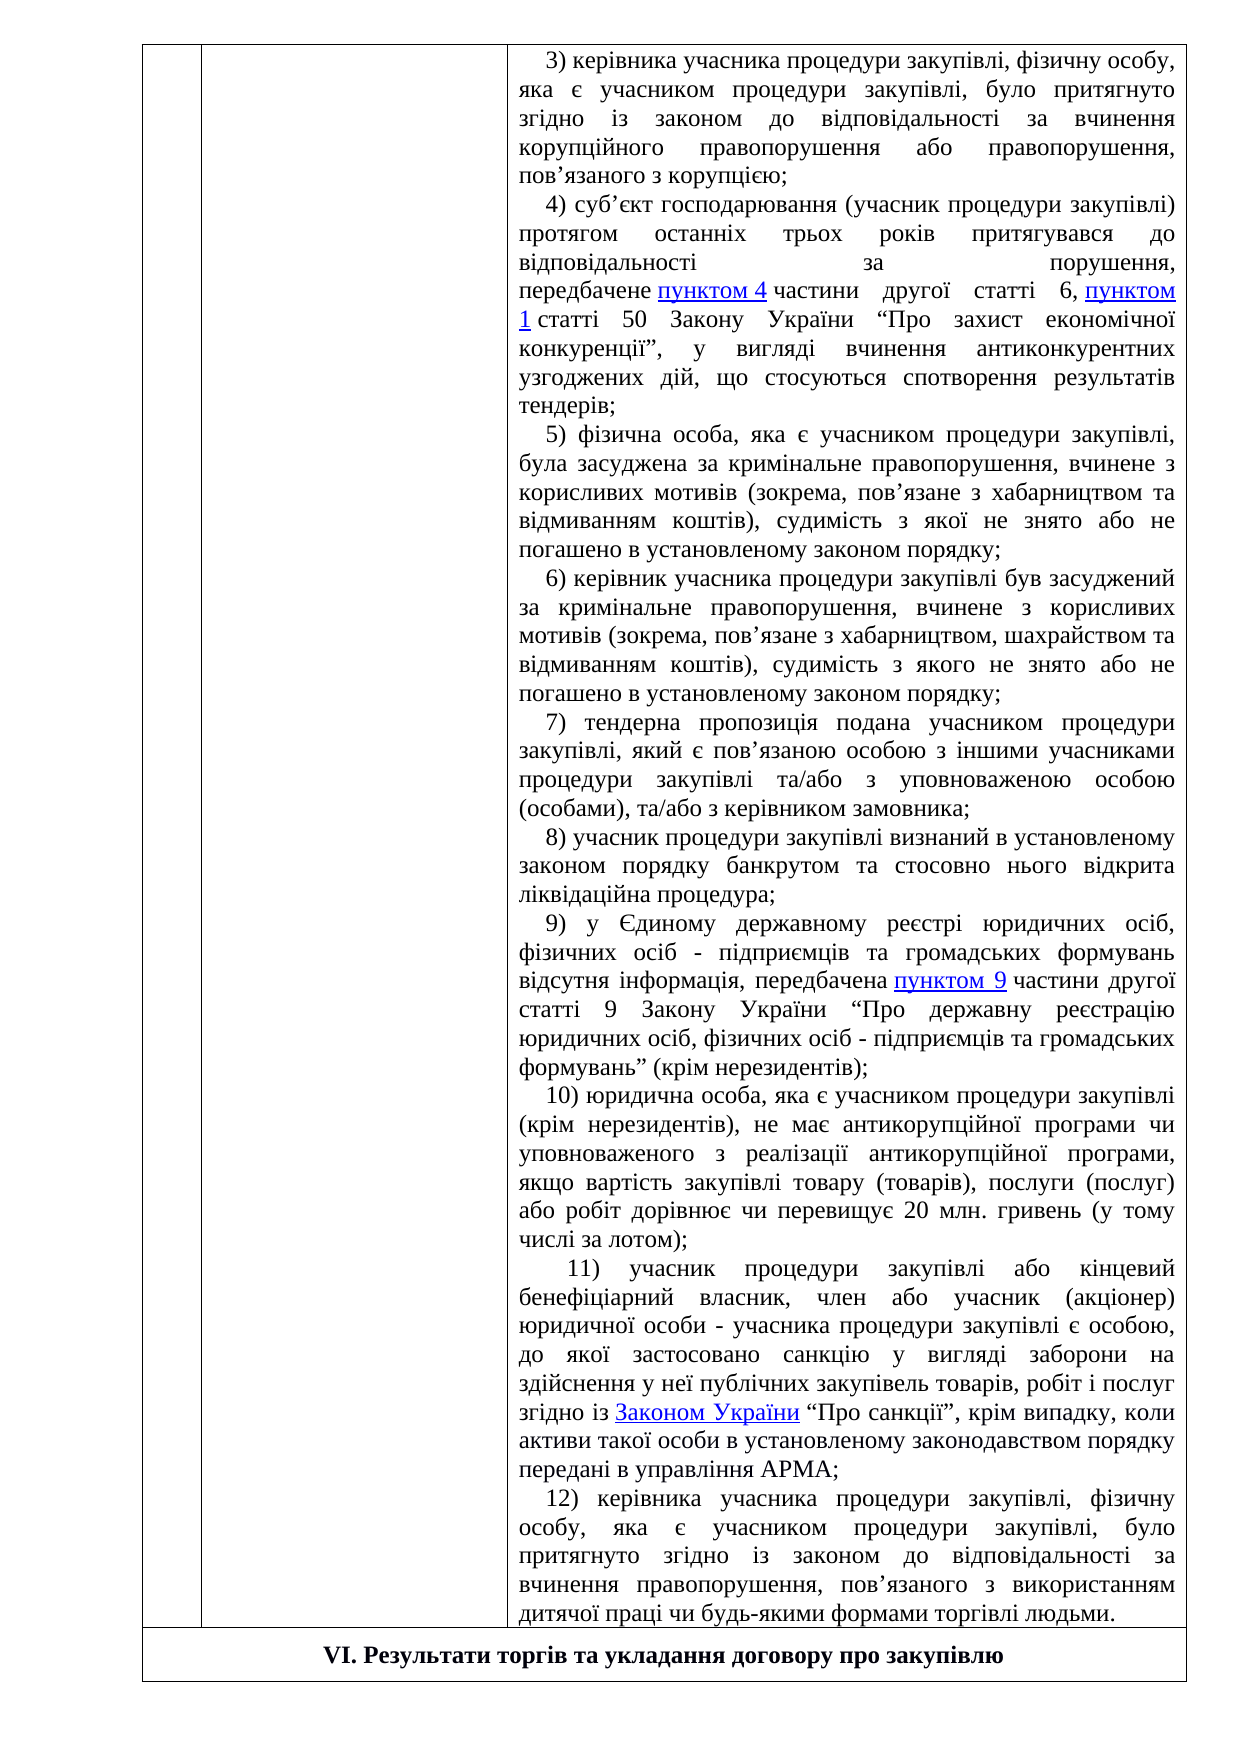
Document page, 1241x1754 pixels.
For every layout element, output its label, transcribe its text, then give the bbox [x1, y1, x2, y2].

table_cell VI. Результати торгів та укладання договору про закупівлю [143, 1628, 1186, 1681]
table_cell 3 [143, 45, 201, 1627]
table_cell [508, 45, 1186, 1627]
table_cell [202, 45, 507, 1627]
